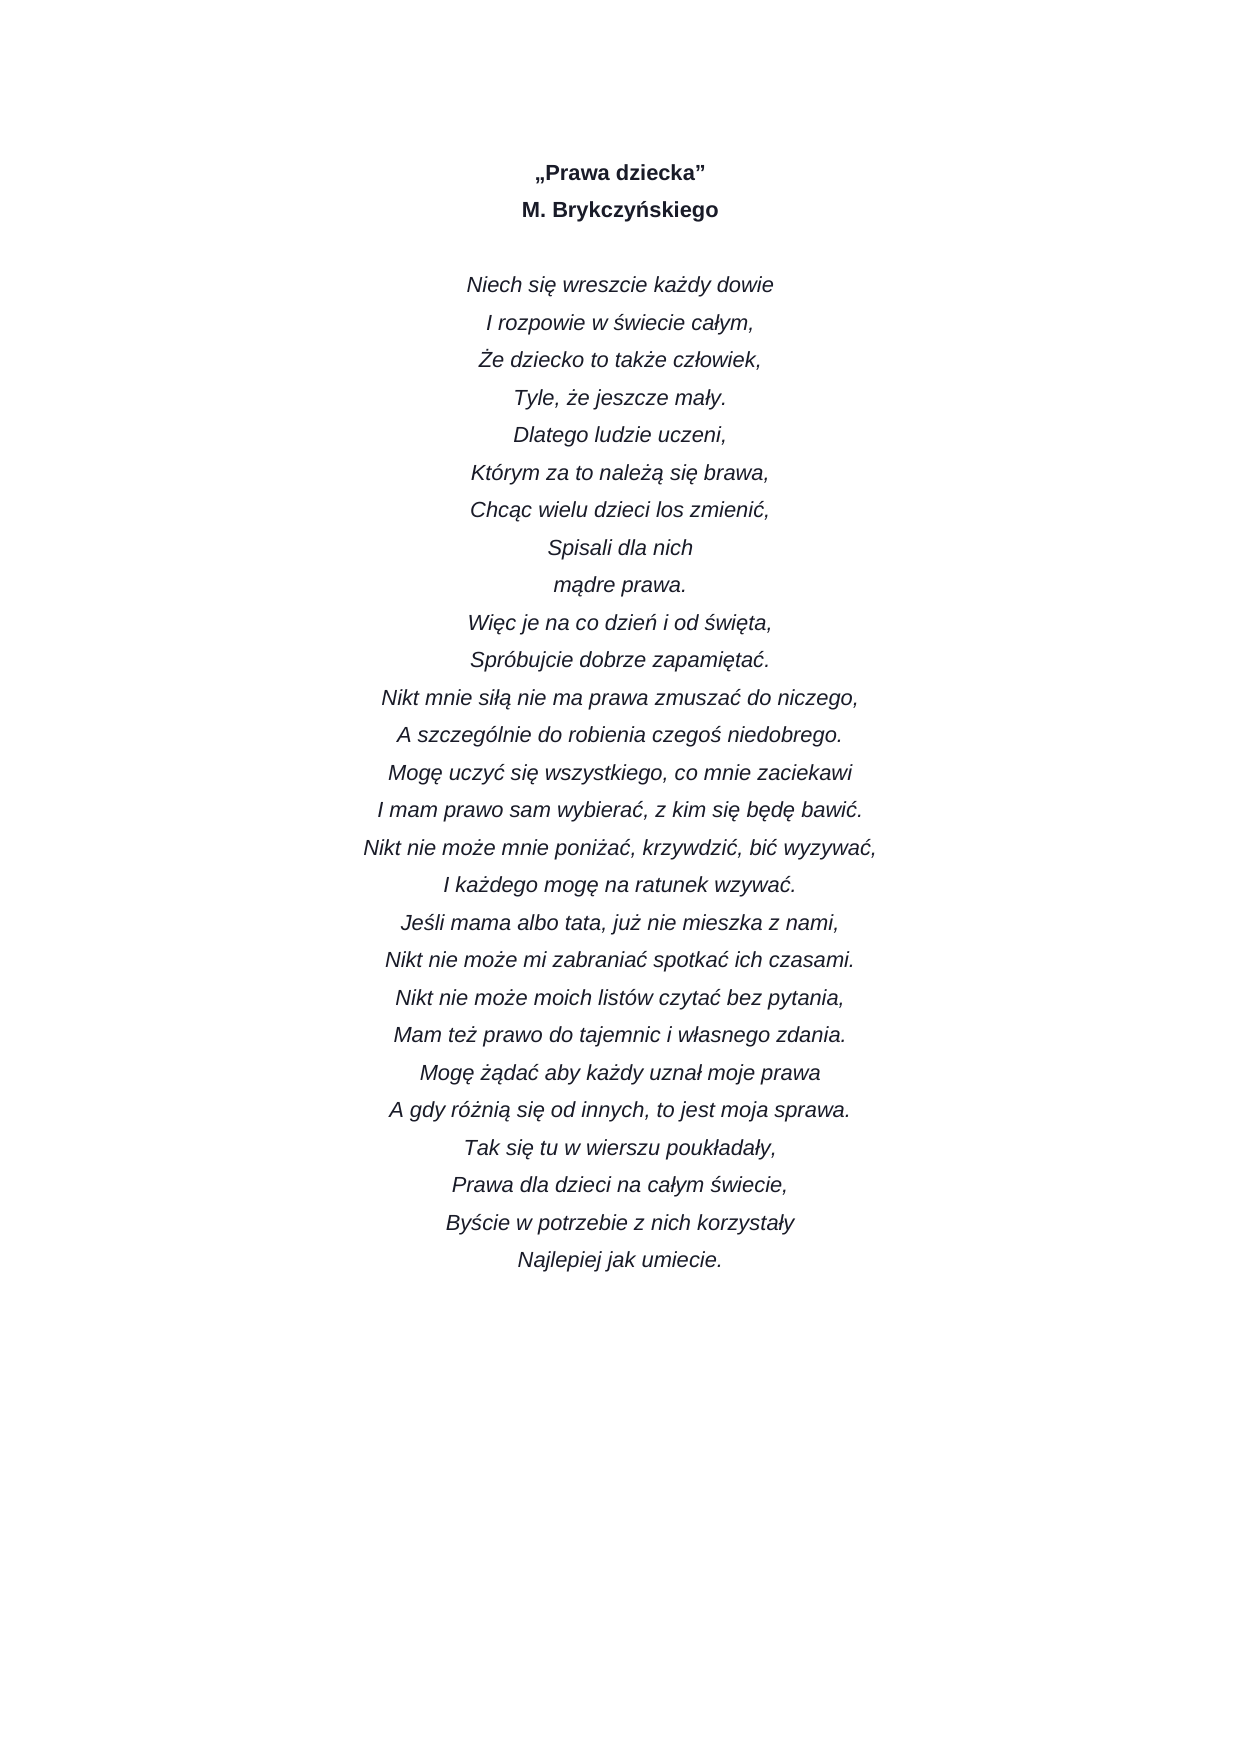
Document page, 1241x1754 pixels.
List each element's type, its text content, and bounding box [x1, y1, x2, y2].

text Nikt mnie siłą nie ma prawa zmuszać do niczego, [148, 673, 1093, 710]
text Jeśli mama albo tata, już nie mieszka z nami, [148, 898, 1093, 935]
text A szczególnie do robienia czegoś niedobrego. [148, 710, 1093, 748]
text Więc je na co dzień i od święta, [148, 598, 1093, 635]
text Mam też prawo do tajemnic i własnego zdania. [148, 1010, 1093, 1048]
text Mogę żądać aby każdy uznał moje prawa [148, 1048, 1093, 1085]
text Niech się wreszcie każdy dowie [148, 260, 1093, 298]
text Nikt nie może mi zabraniać spotkać ich czasami. [148, 935, 1093, 973]
text I rozpowie w świecie całym, [148, 298, 1093, 335]
text Spisali dla nich [148, 523, 1093, 560]
text Którym za to należą się brawa, [148, 448, 1093, 485]
text Mogę uczyć się wszystkiego, co mnie zaciekawi [148, 748, 1093, 785]
text A gdy różnią się od innych, to jest moja sprawa. [148, 1085, 1093, 1123]
text Chcąc wielu dzieci los zmienić, [148, 485, 1093, 523]
text Prawa dla dzieci na całym świecie, [148, 1160, 1093, 1198]
text mądre prawa. [148, 560, 1093, 598]
text Tak się tu w wierszu poukładały, [148, 1123, 1093, 1160]
text Spróbujcie dobrze zapamiętać. [148, 635, 1093, 673]
text Nikt nie może moich listów czytać bez pytania, [148, 973, 1093, 1010]
text M. Brykczyńskiego [148, 185, 1093, 223]
text I mam prawo sam wybierać, z kim się będę bawić. [148, 785, 1093, 823]
text Najlepiej jak umiecie. [148, 1235, 1093, 1273]
text „Prawa dziecka” [148, 148, 1093, 185]
text I każdego mogę na ratunek wzywać. [148, 860, 1093, 898]
text Że dziecko to także człowiek, [148, 335, 1093, 373]
text Nikt nie może mnie poniżać, krzywdzić, bić wyzywać, [148, 823, 1093, 860]
text Tyle, że jeszcze mały. [148, 373, 1093, 410]
text Byście w potrzebie z nich korzystały [148, 1198, 1093, 1235]
text Dlatego ludzie uczeni, [148, 410, 1093, 448]
